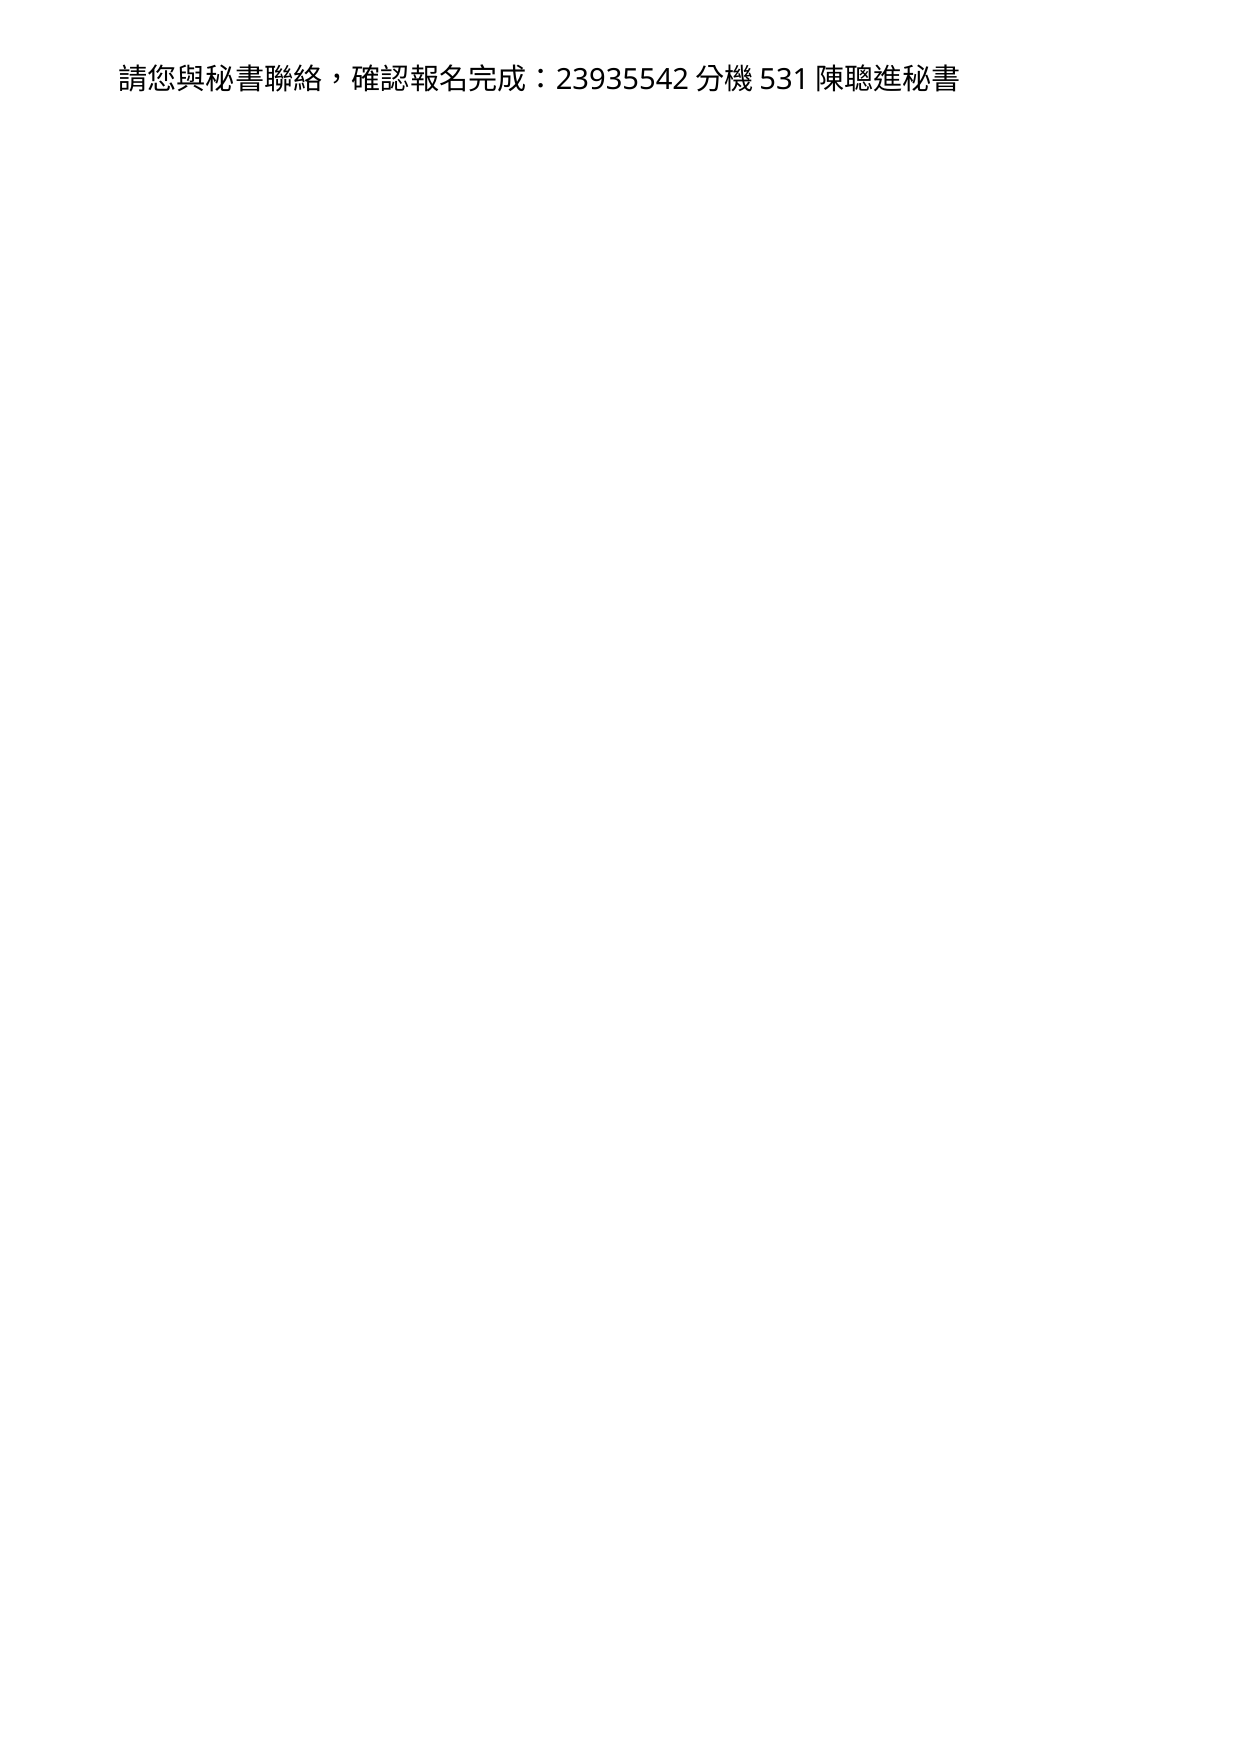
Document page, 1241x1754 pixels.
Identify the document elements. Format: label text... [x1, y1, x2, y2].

text 請您與秘書聯絡，確認報名完成：23935542分機531陳聰進秘書 [118, 56, 1187, 98]
